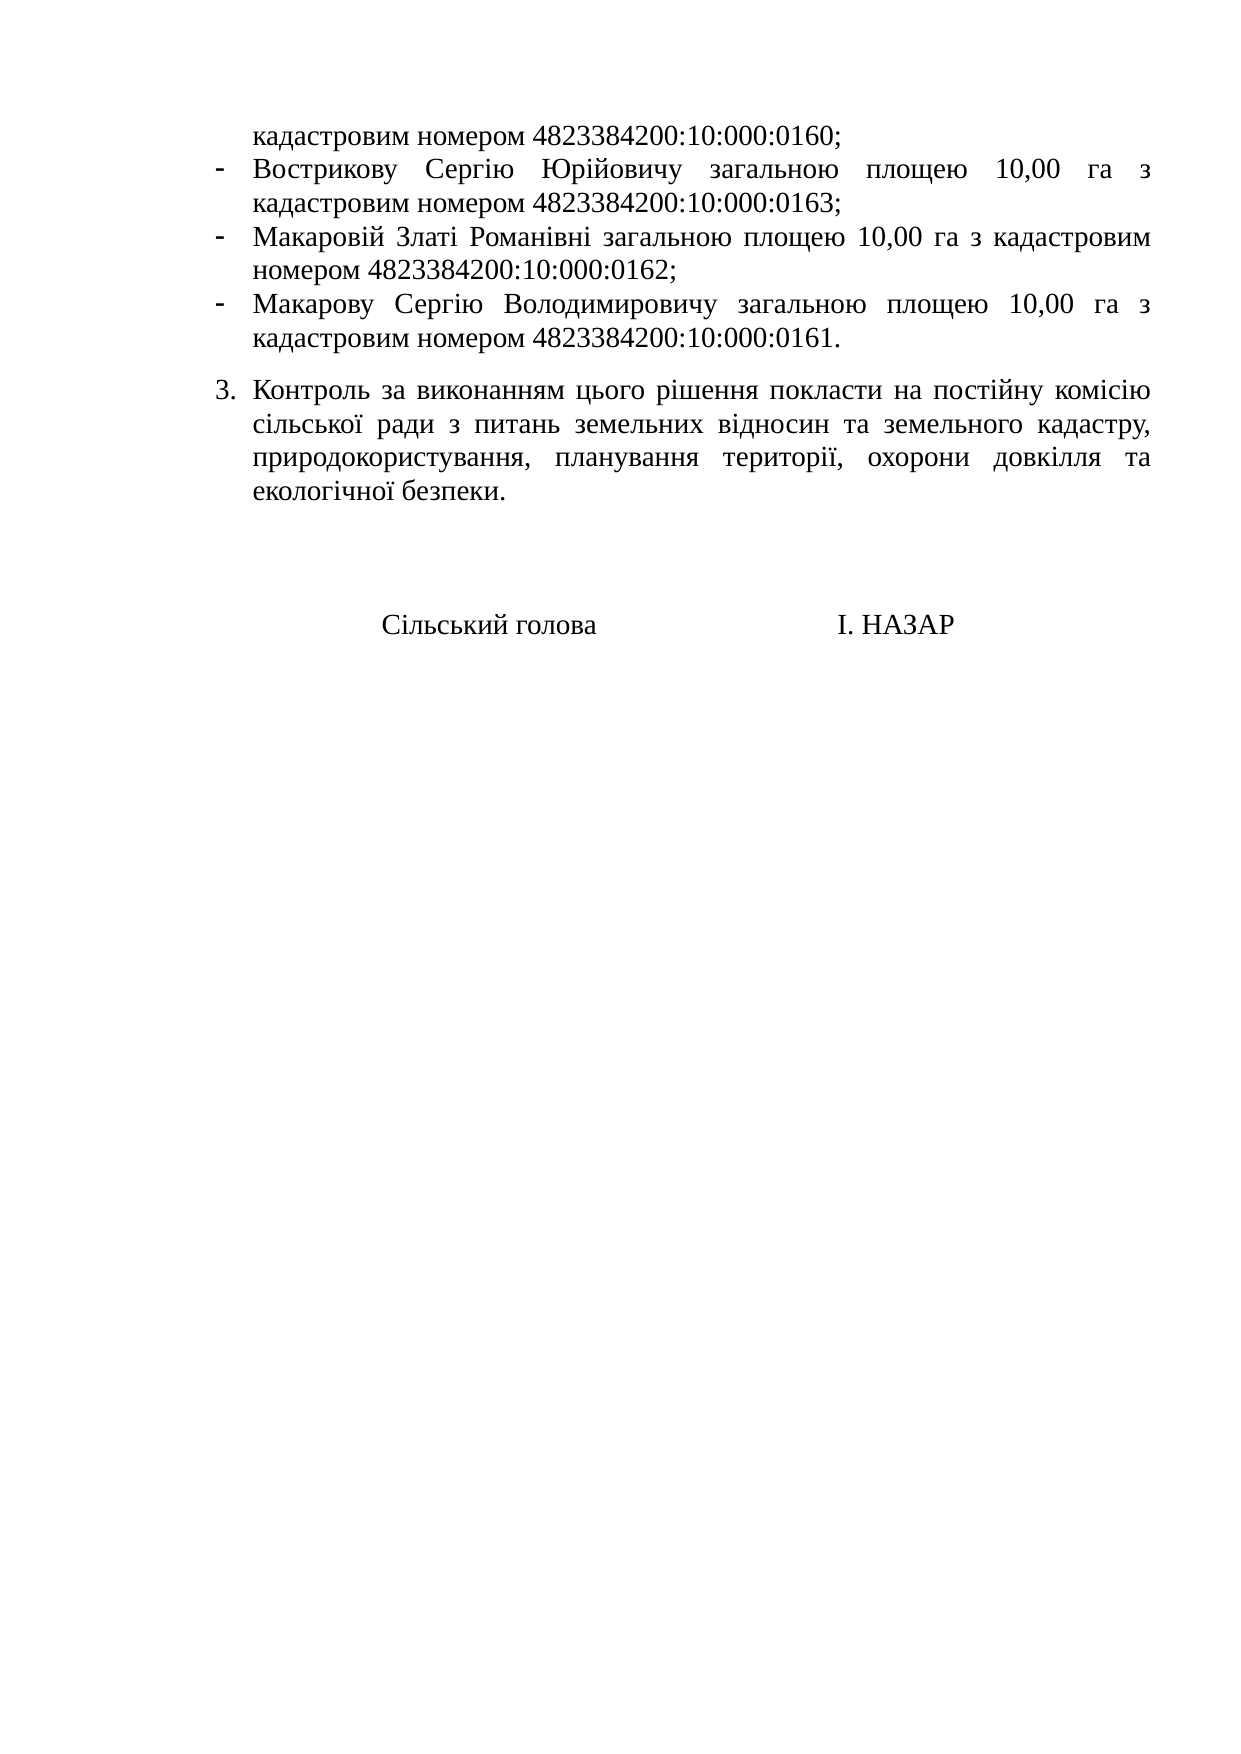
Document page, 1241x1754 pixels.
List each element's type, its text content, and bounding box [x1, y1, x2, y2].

list Макарову Сергію Володимировичу загальною площею з кадастровим номером 4823384200:10:000:0161. [215, 286, 1152, 353]
list Вострикову Сергію Юрійовичу загальною площею з кадастровим номером 4823384200:10:000:0163; [215, 152, 1152, 219]
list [215, 118, 1152, 152]
list Макаровій Златі Романівні загальною площею з кадастровим номером 4823384200:10:000:0162; [215, 219, 1152, 286]
text Сільський голова І. НАЗАР [177, 607, 1152, 641]
list Контроль за виконанням цього рішення покласти на постійну комісію сільської ради з питань земельних відносин та земельного кадастру, природокористування, планування території, охорони довкілля та екологічної безпеки. [215, 372, 1152, 507]
